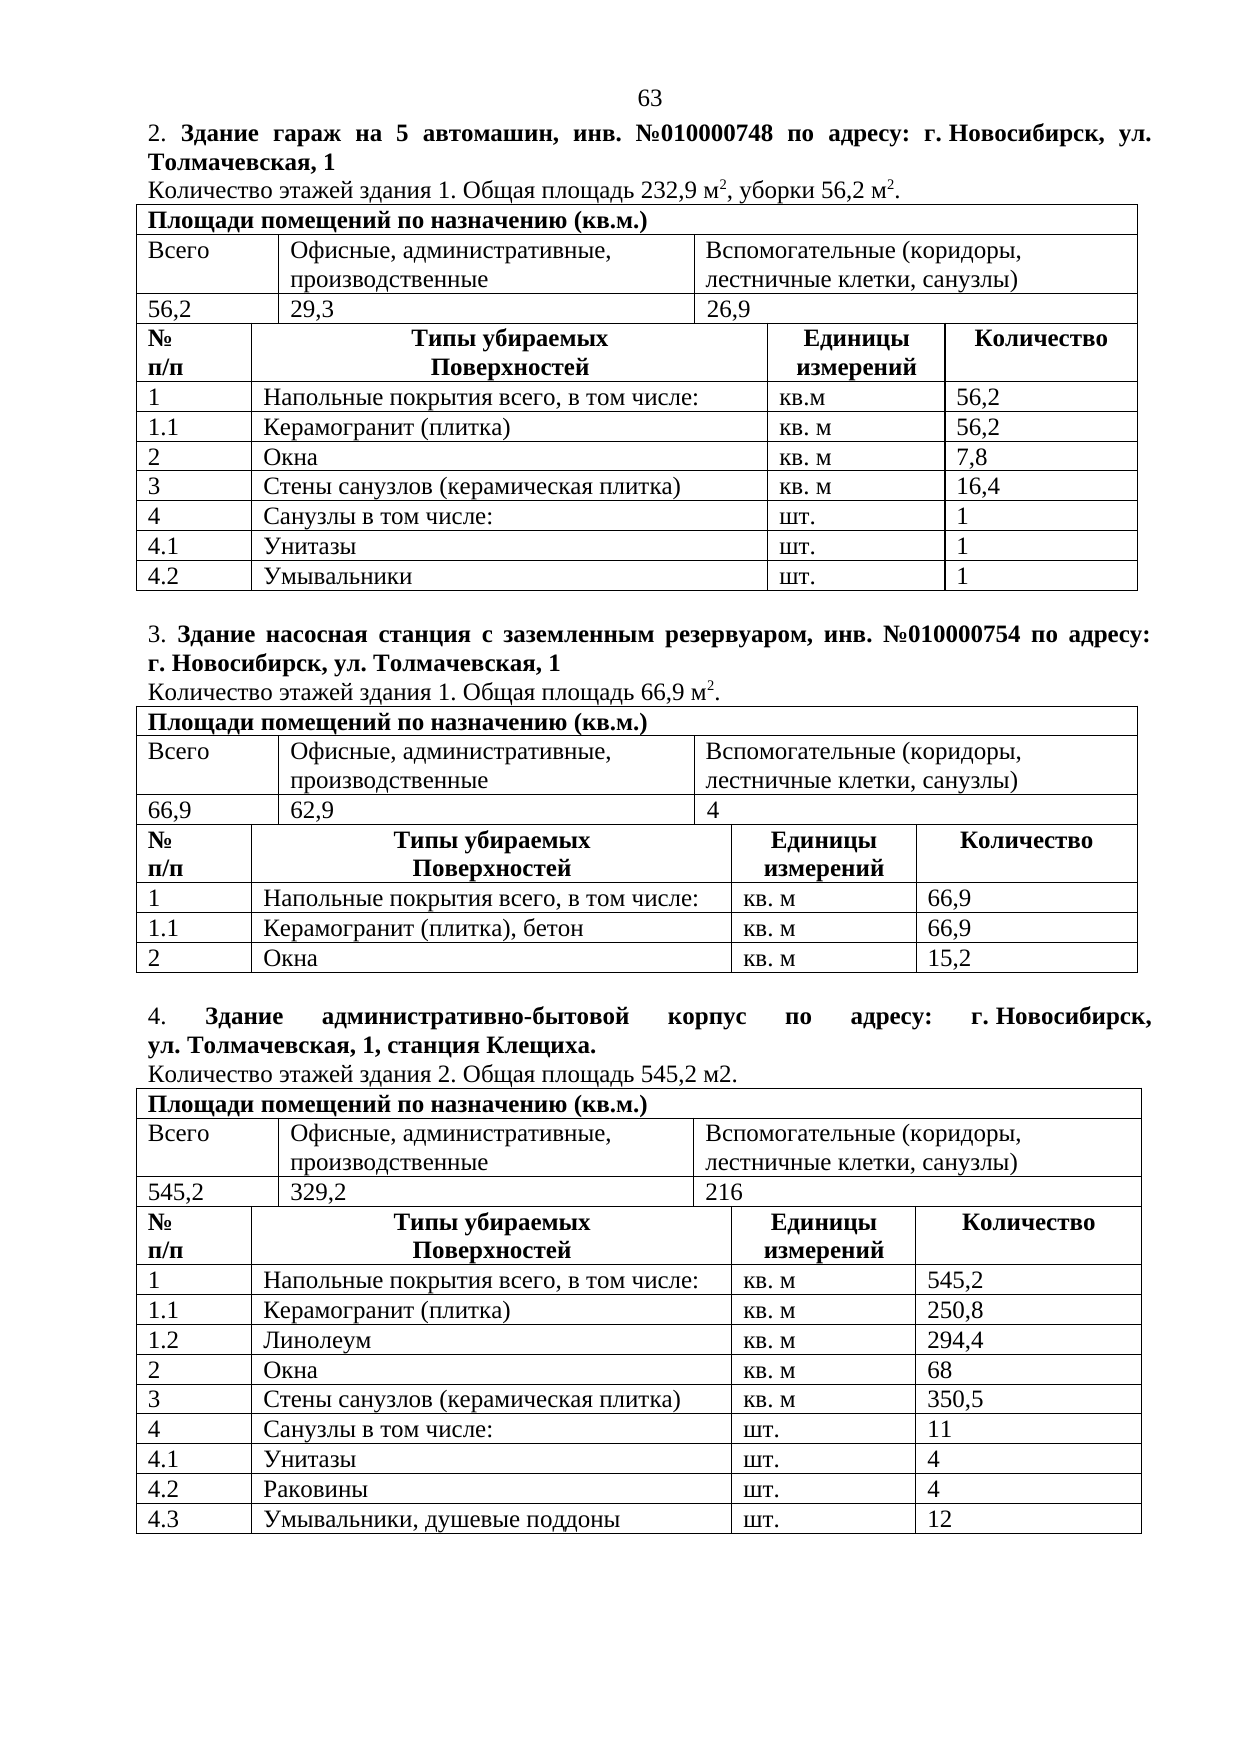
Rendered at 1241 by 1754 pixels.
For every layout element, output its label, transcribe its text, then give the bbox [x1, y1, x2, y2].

table_cell Санузлы в том числе: [252, 1414, 731, 1443]
table_cell 1 [137, 382, 251, 411]
table_cell 15,2 [917, 943, 1137, 972]
table_cell № п/п [137, 1207, 251, 1264]
table_cell Стены санузлов (керамическая плитка) [252, 471, 767, 500]
table_header Площади помещений по назначению (кв.м.) [137, 1089, 1141, 1117]
table_cell Окна [252, 1355, 731, 1383]
table_cell Окна [252, 943, 731, 972]
table_cell Типы убираемых Поверхностей [252, 1207, 731, 1264]
table_cell кв. м [768, 471, 944, 500]
text Количество этажей здания 2. Общая площадь 545,2 м2. [148, 1059, 1152, 1088]
table_cell Умывальники [252, 561, 767, 589]
text Количество этажей здания 1. Общая площадь 66,9 м2. [148, 677, 1152, 706]
table_cell 4 [916, 1444, 1141, 1473]
table_cell 2 [137, 943, 251, 972]
table_cell 4 [695, 795, 1137, 824]
table_cell 4.1 [137, 1444, 251, 1473]
table_cell 68 [916, 1355, 1141, 1383]
table_cell 294,4 [916, 1325, 1141, 1354]
table_header Площади помещений по назначению (кв.м.) [137, 707, 1137, 735]
table_cell № п/п [137, 324, 251, 381]
table_cell кв. м [732, 943, 916, 972]
table_cell Всего [137, 235, 278, 293]
table_cell кв. м [768, 412, 944, 441]
table_cell Напольные покрытия всего, в том числе: [252, 1265, 731, 1294]
text 2. Здание гараж на 5 автомашин, инв. №010000748 по адресу: г. Новосибирск, ул. Толмачевская, 1 [148, 118, 1152, 176]
table_cell 4.3 [137, 1504, 251, 1532]
text 4. Здание административно-бытовой корпус по адресу: г. Новосибирск, ул. Толмачевская, 1, станция Клещиха. [148, 1001, 1152, 1059]
table_cell Керамогранит (плитка) [252, 412, 767, 441]
table_cell Количество [917, 825, 1137, 882]
table_cell 250,8 [916, 1295, 1141, 1324]
table_cell 1 [946, 561, 1137, 589]
table_cell 2 [137, 1355, 251, 1383]
table_cell Вспомогательные (коридоры, лестничные клетки, санузлы) [695, 736, 1137, 794]
table_cell 1.1 [137, 412, 251, 441]
table_cell 4 [916, 1474, 1141, 1503]
table_cell Типы убираемых Поверхностей [252, 324, 767, 381]
table_cell 12 [916, 1504, 1141, 1532]
table_cell 2 [137, 442, 251, 470]
table_cell Вспомогательные (коридоры, лестничные клетки, санузлы) [695, 235, 1137, 293]
table_cell Количество [946, 324, 1137, 381]
table_cell кв. м [768, 442, 944, 470]
table_cell 56,2 [946, 382, 1137, 411]
table_cell № п/п [137, 825, 251, 882]
table_cell 4 [137, 501, 251, 530]
table_cell 4.2 [137, 561, 251, 589]
table_cell Офисные, административные, производственные [279, 235, 694, 293]
table_cell кв. м [732, 913, 916, 942]
table_cell Унитазы [252, 1444, 731, 1473]
table_cell Керамогранит (плитка) [252, 1295, 731, 1324]
text Количество этажей здания 1. Общая площадь 232,9 м2, уборки 56,2 м2. [148, 176, 1152, 204]
table_cell Окна [252, 442, 767, 470]
table_cell 66,9 [917, 913, 1137, 942]
table_cell 545,2 [916, 1265, 1141, 1294]
table_cell 4.2 [137, 1474, 251, 1503]
table_cell шт. [732, 1414, 915, 1443]
table_cell Единицы измерений [732, 1207, 915, 1264]
table_cell 545,2 [137, 1177, 278, 1206]
table_cell Количество [916, 1207, 1141, 1264]
table_cell 1.1 [137, 1295, 251, 1324]
table_cell кв. м [732, 1295, 915, 1324]
table_cell Единицы измерений [768, 324, 944, 381]
table_cell 29,3 [279, 294, 694, 322]
table_cell шт. [732, 1504, 915, 1532]
table_cell 26,9 [695, 294, 1137, 322]
table_cell Всего [137, 736, 278, 794]
table_cell Умывальники, душевые поддоны [252, 1504, 731, 1532]
table_cell кв. м [732, 1265, 915, 1294]
table_cell шт. [768, 501, 944, 530]
table_cell 1 [946, 501, 1137, 530]
table_cell шт. [768, 561, 944, 589]
table_cell 4.1 [137, 531, 251, 560]
table_cell Офисные, административные, производственные [279, 1119, 693, 1176]
table_cell Линолеум [252, 1325, 731, 1354]
table_cell 1 [137, 1265, 251, 1294]
table_cell 1.1 [137, 913, 251, 942]
table_cell 329,2 [279, 1177, 693, 1206]
table_cell 350,5 [916, 1385, 1141, 1413]
table_cell Вспомогательные (коридоры, лестничные клетки, санузлы) [694, 1119, 1141, 1176]
table_cell 56,2 [137, 294, 278, 322]
table_cell кв. м [732, 1325, 915, 1354]
table_cell кв. м [732, 1355, 915, 1383]
table_cell 7,8 [946, 442, 1137, 470]
table_cell Стены санузлов (керамическая плитка) [252, 1385, 731, 1413]
table_cell 1.2 [137, 1325, 251, 1354]
table_cell Напольные покрытия всего, в том числе: [252, 382, 767, 411]
table_cell кв. м [732, 883, 916, 912]
table_cell шт. [732, 1444, 915, 1473]
table_cell Единицы измерений [732, 825, 916, 882]
table_cell 66,9 [917, 883, 1137, 912]
table_cell 216 [694, 1177, 1141, 1206]
table_cell 11 [916, 1414, 1141, 1443]
table_cell 56,2 [946, 412, 1137, 441]
table_cell Керамогранит (плитка), бетон [252, 913, 731, 942]
table_cell Унитазы [252, 531, 767, 560]
table_cell Всего [137, 1119, 278, 1176]
table_cell шт. [768, 531, 944, 560]
table_cell кв. м [732, 1385, 915, 1413]
table_cell 62,9 [279, 795, 694, 824]
table_header Площади помещений по назначению (кв.м.) [137, 205, 1137, 234]
table_cell 1 [946, 531, 1137, 560]
table_cell шт. [732, 1474, 915, 1503]
table_cell Напольные покрытия всего, в том числе: [252, 883, 731, 912]
table_cell 66,9 [137, 795, 278, 824]
table_cell 1 [137, 883, 251, 912]
table_cell 4 [137, 1414, 251, 1443]
table_cell 16,4 [946, 471, 1137, 500]
table_cell 3 [137, 471, 251, 500]
table_cell Раковины [252, 1474, 731, 1503]
table_cell Офисные, административные, производственные [279, 736, 694, 794]
table_cell кв.м [768, 382, 944, 411]
text 3. Здание насосная станция с заземленным резервуаром, инв. №010000754 по адресу: г. Новосибирск, ул. Толмачевская, 1 [148, 619, 1152, 677]
table_cell Типы убираемых Поверхностей [252, 825, 731, 882]
table_cell 3 [137, 1385, 251, 1413]
table_cell Санузлы в том числе: [252, 501, 767, 530]
